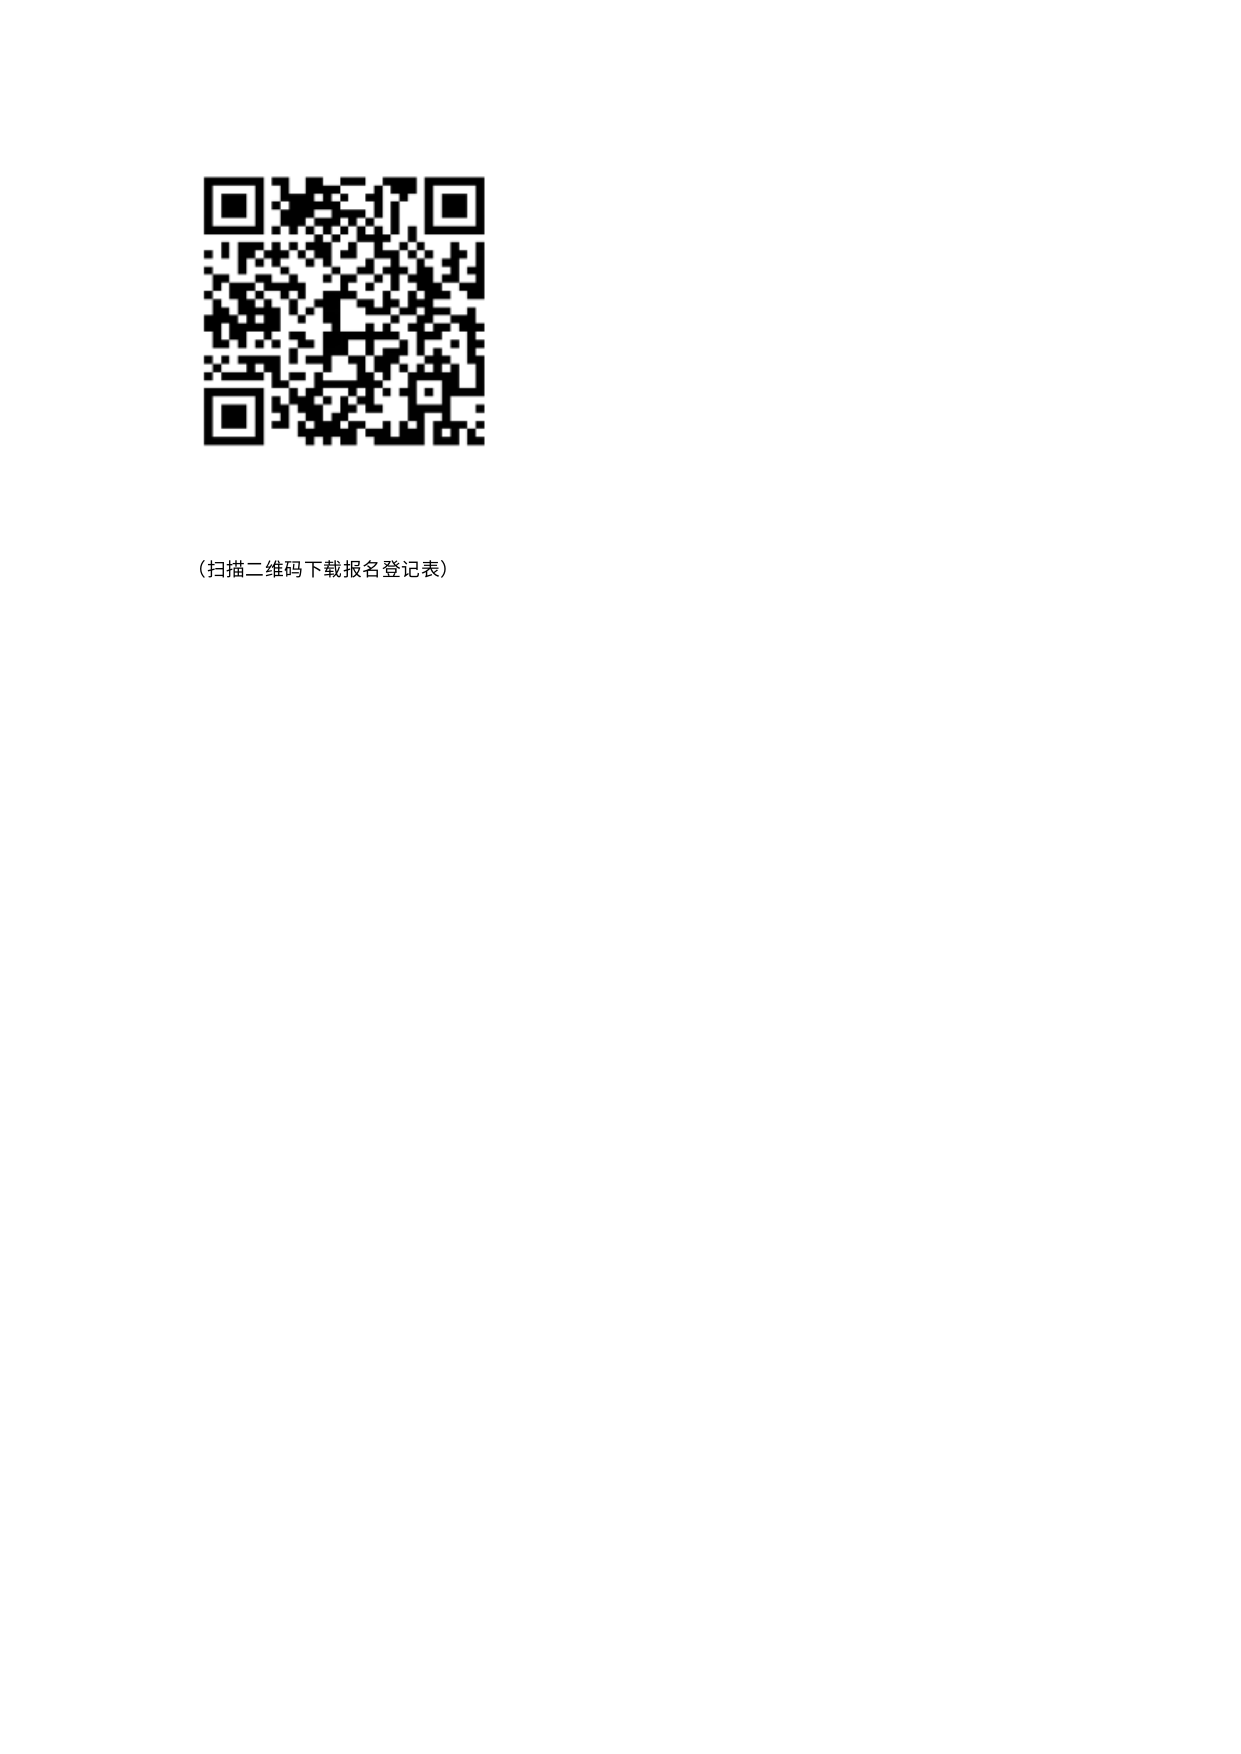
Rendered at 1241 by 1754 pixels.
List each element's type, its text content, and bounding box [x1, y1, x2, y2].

text （扫描二维码下载报名登记表） [187, 487, 1053, 584]
picture [187, 162, 502, 462]
